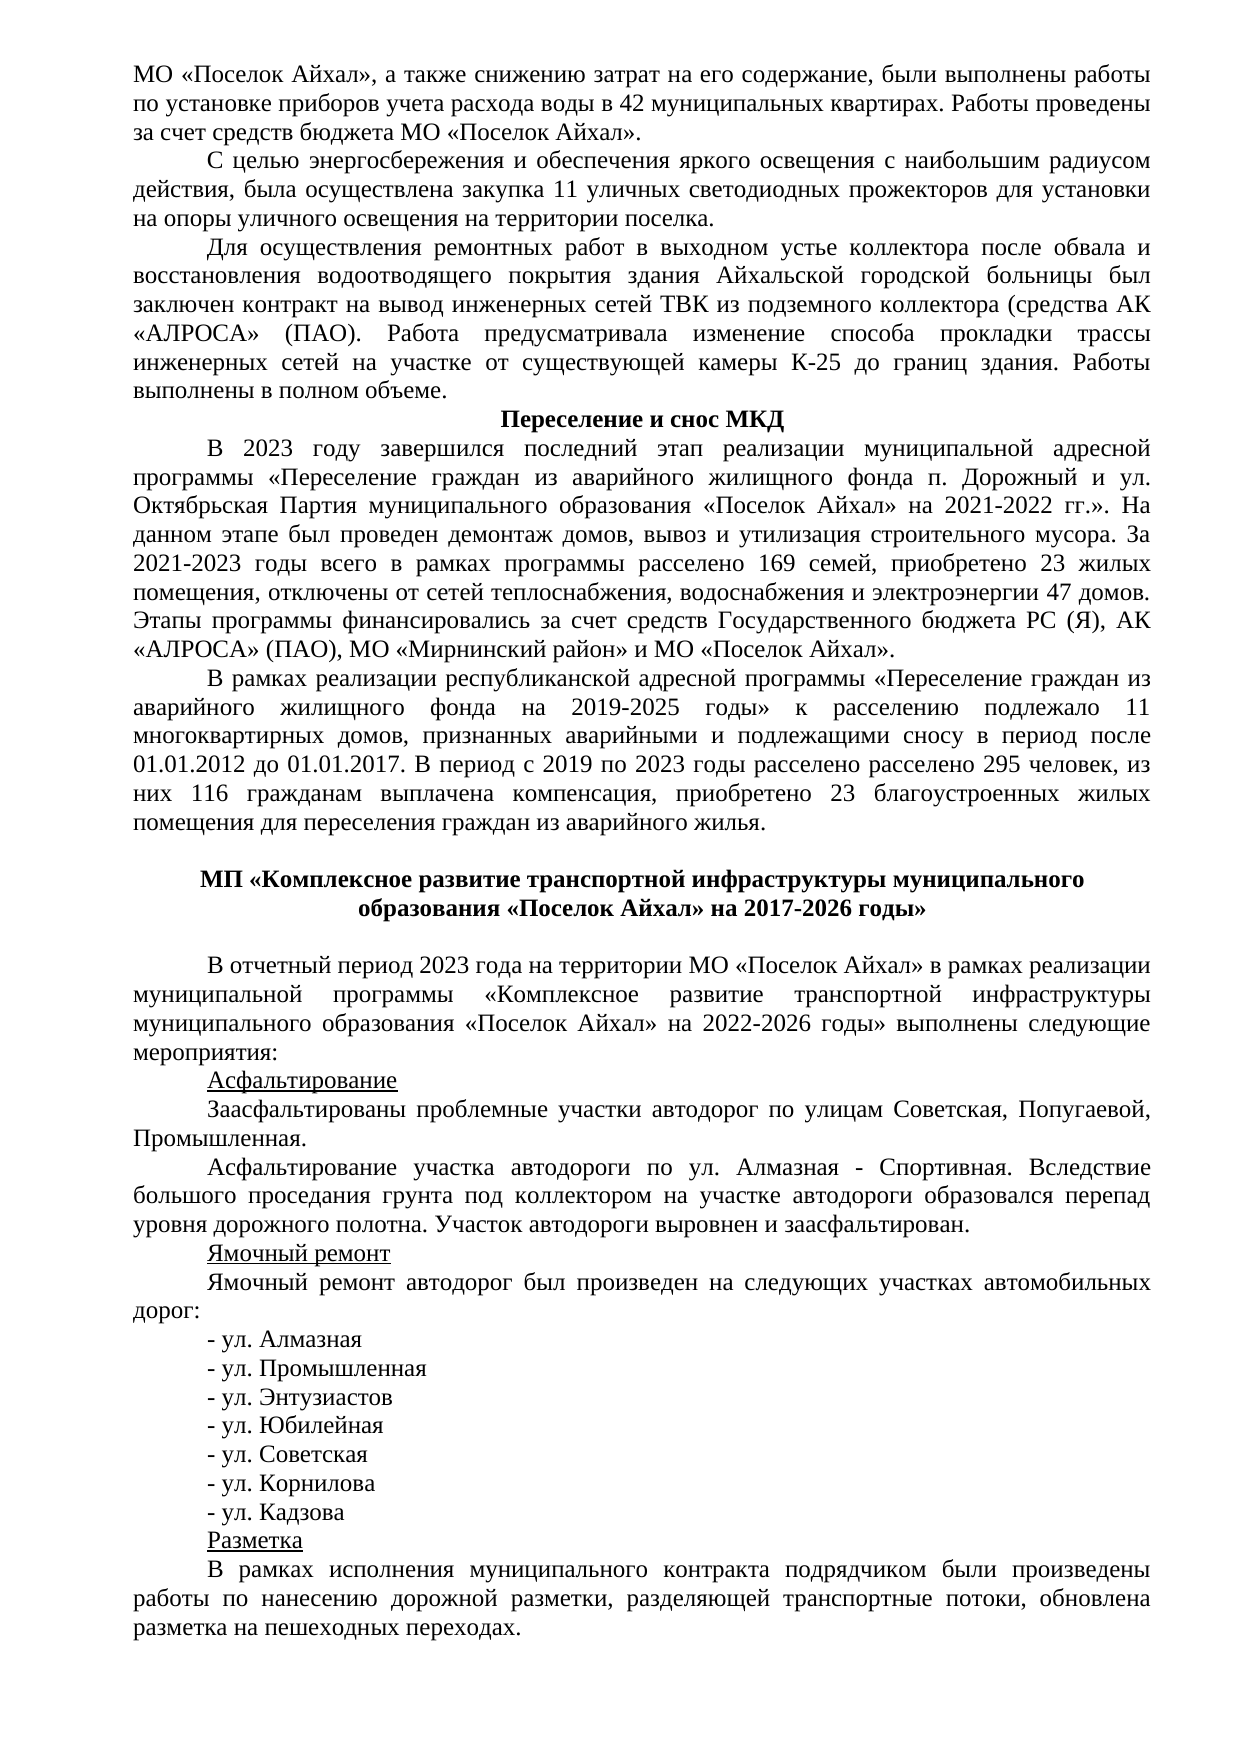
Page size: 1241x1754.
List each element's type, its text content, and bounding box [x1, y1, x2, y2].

text - ул. Кадзова [133, 1497, 1152, 1525]
text Ямочный ремонт [133, 1238, 1152, 1267]
text Заасфальтированы проблемные участки автодорог по улицам Советская, Попугаевой, Промышленная. [133, 1094, 1152, 1152]
text С целью энергосбережения и обеспечения яркого освещения с наибольшим радиусом действия, была осуществлена закупка 11 уличных светодиодных прожекторов для установки на опоры уличного освещения на территории поселка. [133, 145, 1152, 232]
text Переселение и снос МКД [133, 404, 1152, 433]
text Разметка [133, 1525, 1152, 1554]
text В рамках исполнения муниципального контракта подрядчиком были произведены работы по нанесению дорожной разметки, разделяющей транспортные потоки, обновлена разметка на пешеходных переходах. [133, 1554, 1152, 1640]
text - ул. Промышленная [133, 1353, 1152, 1382]
text В отчетный период 2023 года на территории МО «Поселок Айхал» в рамках реализации муниципальной программы «Комплексное развитие транспортной инфраструктуры муниципального образования «Поселок Айхал» на 2022-2026 годы» выполнены следующие мероприятия: [133, 950, 1152, 1065]
text Для осуществления ремонтных работ в выходном устье коллектора после обвала и восстановления водоотводящего покрытия здания Айхальской городской больницы был заключен контракт на вывод инженерных сетей ТВК из подземного коллектора (средства АК «АЛРОСА» (ПАО). Работа предусматривала изменение способа прокладки трассы инженерных сетей на участке от существующей камеры К-25 до границ здания. Работы выполнены в полном объеме. [133, 232, 1152, 404]
text - ул. Энтузиастов [133, 1382, 1152, 1410]
text - ул. Советская [133, 1439, 1152, 1468]
text В 2023 году завершился последний этап реализации муниципальной адресной программы «Переселение граждан из аварийного жилищного фонда п. Дорожный и ул. Октябрьская Партия муниципального образования «Поселок Айхал» на 2021-2022 гг.». На данном этапе был проведен демонтаж домов, вывоз и утилизация строительного мусора. За 2021-2023 годы всего в рамках программы расселено 169 семей, приобретено 23 жилых помещения, отключены от сетей теплоснабжения, водоснабжения и электроэнергии 47 домов. Этапы программы финансировались за счет средств Государственного бюджета РС (Я), АК «АЛРОСА» (ПАО), МО «Мирнинский район» и МО «Поселок Айхал». [133, 433, 1152, 663]
text - ул. Юбилейная [133, 1410, 1152, 1439]
text Асфальтирование [133, 1065, 1152, 1094]
text В рамках реализации республиканской адресной программы «Переселение граждан из аварийного жилищного фонда на 2019-2025 годы» к расселению подлежало 11 многоквартирных домов, признанных аварийными и подлежащими сносу в период после 01.01.2012 до 01.01.2017. В период с 2019 по 2023 годы расселено расселено 295 человек, из них 116 гражданам выплачена компенсация, приобретено 23 благоустроенных жилых помещения для переселения граждан из аварийного жилья. [133, 663, 1152, 835]
text - ул. Алмазная [133, 1324, 1152, 1353]
text МП «Комплексное развитие транспортной инфраструктуры муниципального образования «Поселок Айхал» на 2017-2026 годы» [133, 864, 1152, 922]
text Ямочный ремонт автодорог был произведен на следующих участках автомобильных дорог: [133, 1267, 1152, 1324]
text Асфальтирование участка автодороги по ул. Алмазная - Спортивная. Вследствие большого проседания грунта под коллектором на участке автодороги образовался перепад уровня дорожного полотна. Участок автодороги выровнен и заасфальтирован. [133, 1152, 1152, 1238]
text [133, 59, 1152, 145]
text - ул. Корнилова [133, 1468, 1152, 1497]
